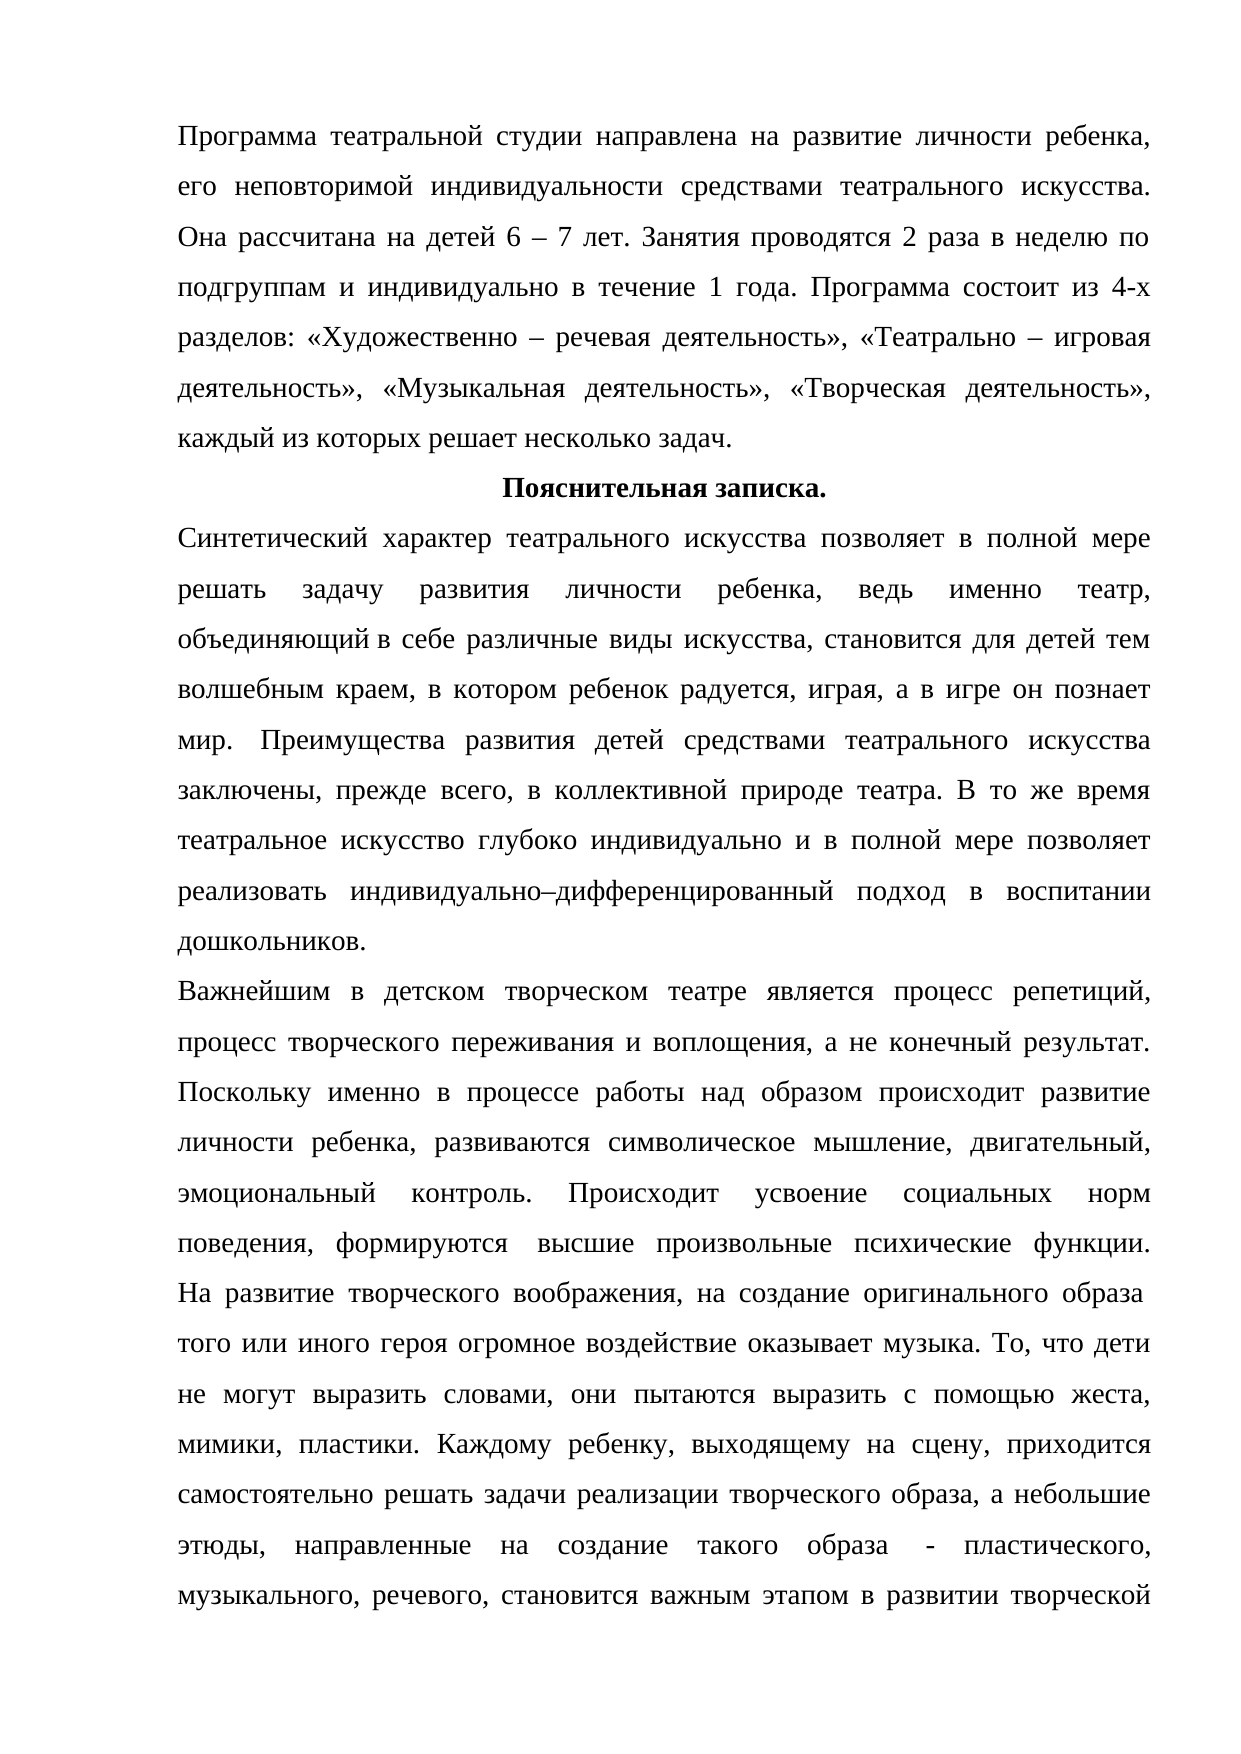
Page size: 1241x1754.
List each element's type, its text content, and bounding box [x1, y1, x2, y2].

text Программа театральной студии направлена на развитие личности ребенка, его неповторимой индивидуальности средствами театрального искусства. Она рассчитана на детей 6 – 7 лет. Занятия проводятся 2 раза в неделю по подгруппам и индивидуально в течение 1 года. Программа состоит из 4-х разделов: «Художественно – речевая деятельность», «Театрально – игровая деятельность», «Музыкальная деятельность», «Творческая деятельность», каждый из которых решает несколько задач. [177, 118, 1152, 453]
text Пояснительная записка. [177, 470, 1152, 504]
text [177, 521, 1152, 1611]
